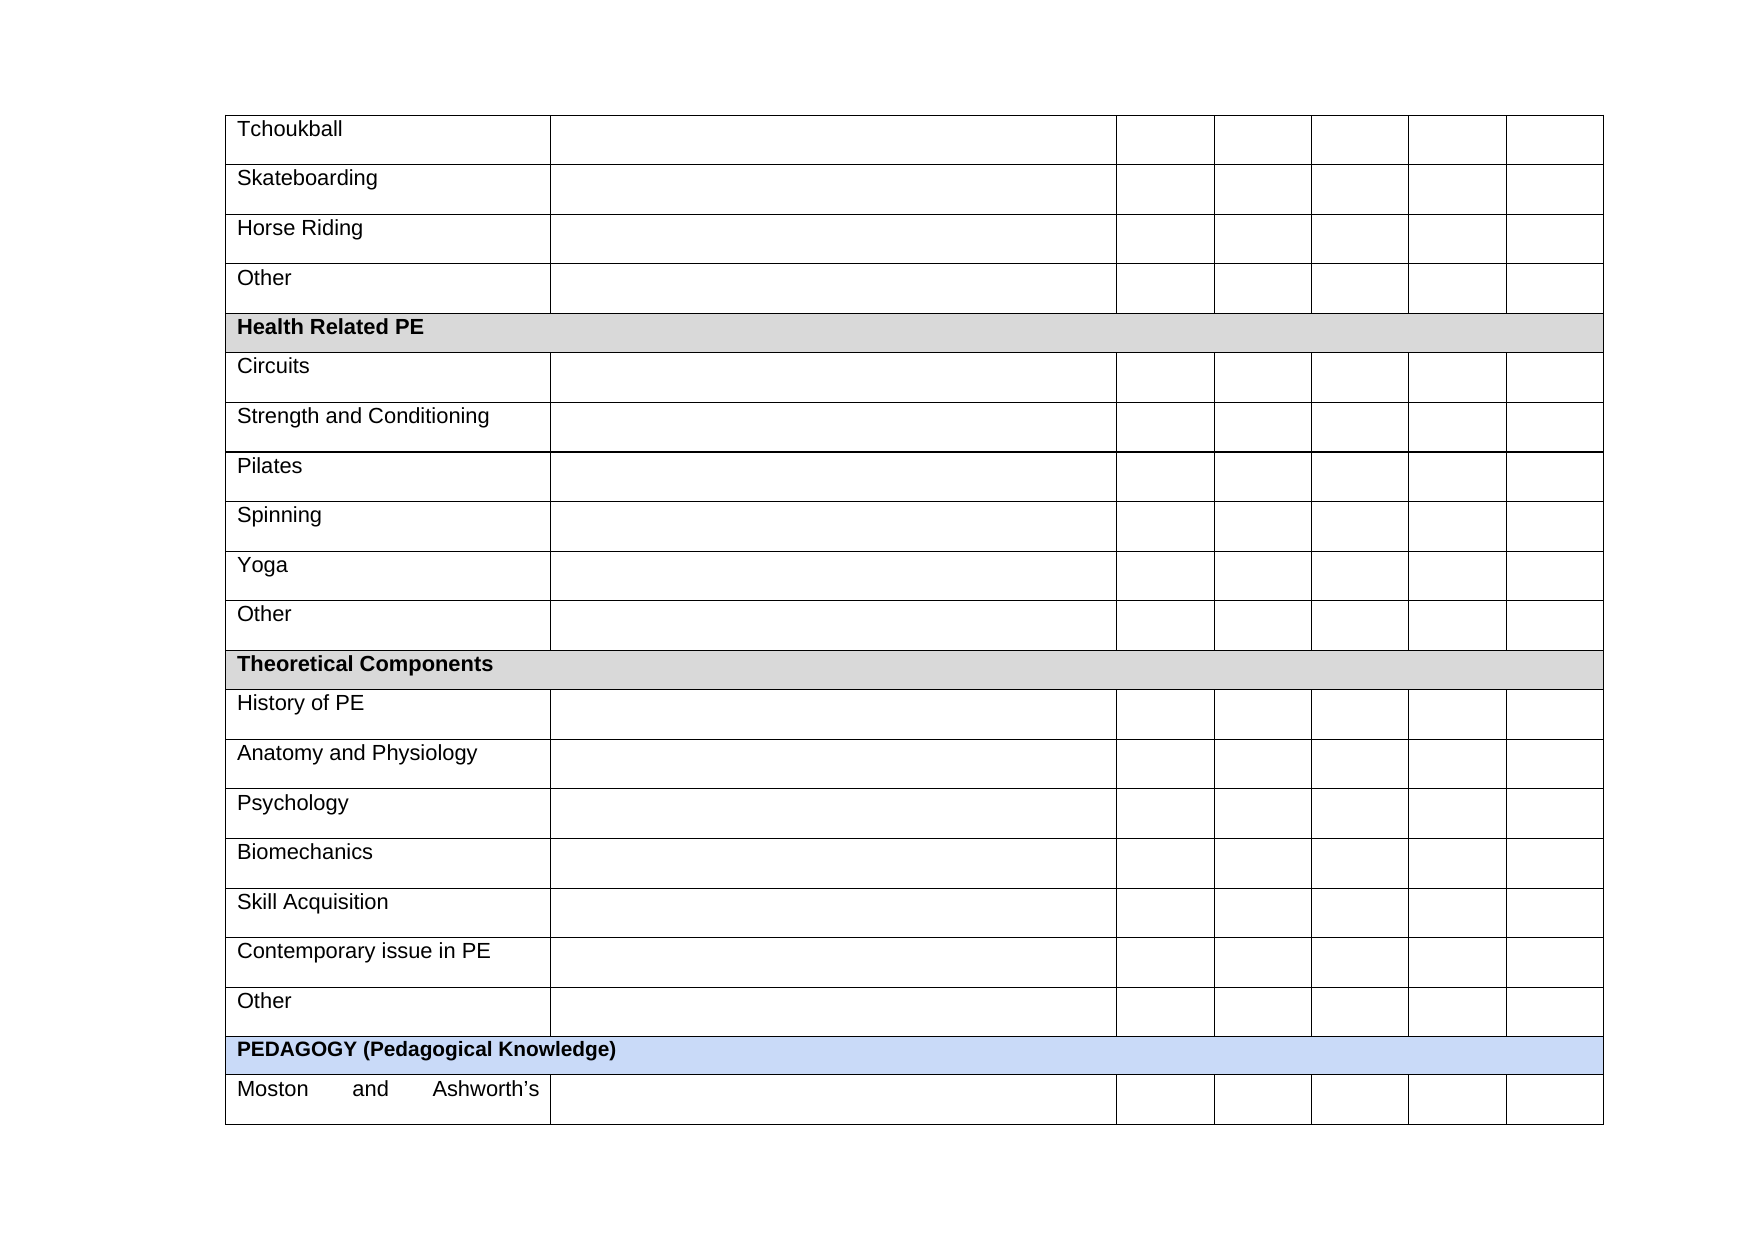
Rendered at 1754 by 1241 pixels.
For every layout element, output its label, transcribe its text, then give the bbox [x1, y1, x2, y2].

table_cell [1215, 116, 1311, 164]
table_cell [1409, 552, 1506, 600]
table_cell [1215, 1075, 1311, 1124]
table_cell [1409, 215, 1506, 263]
table_cell [1507, 502, 1603, 551]
table_cell [1312, 690, 1408, 739]
table_cell Skill Acquisition [226, 889, 550, 937]
table_cell [1117, 353, 1214, 402]
table_cell Other [226, 601, 550, 650]
table_cell Other [226, 264, 550, 313]
table_cell [551, 988, 1116, 1036]
table_cell Yoga [226, 552, 550, 600]
table_cell [1507, 453, 1603, 501]
table_cell [1409, 988, 1506, 1036]
table_cell [1312, 552, 1408, 600]
table_cell [1409, 889, 1506, 937]
table_cell [1507, 215, 1603, 263]
table_cell Health Related PE [226, 314, 1603, 352]
table_cell [1215, 988, 1311, 1036]
table_cell Spinning [226, 502, 550, 551]
table_cell Theoretical Components [226, 651, 1603, 689]
table_cell [1409, 1075, 1506, 1124]
table_cell [1117, 889, 1214, 937]
table_cell [1409, 789, 1506, 838]
table_cell Anatomy and Physiology [226, 740, 550, 788]
table_cell [1312, 453, 1408, 501]
table_cell [551, 938, 1116, 987]
table_cell [1215, 403, 1311, 451]
table_cell [1117, 116, 1214, 164]
table_cell [1215, 552, 1311, 600]
table_cell [1409, 353, 1506, 402]
table_cell [1507, 789, 1603, 838]
table_cell [1312, 215, 1408, 263]
table_cell [1117, 1075, 1214, 1124]
table_cell [551, 889, 1116, 937]
table_cell [1312, 403, 1408, 451]
table_cell [1117, 502, 1214, 551]
table_cell [1312, 889, 1408, 937]
table_cell [1117, 552, 1214, 600]
table_cell PEDAGOGY (Pedagogical Knowledge) [226, 1037, 1603, 1074]
table_cell [1507, 839, 1603, 887]
table_cell [1312, 789, 1408, 838]
table_cell Circuits [226, 353, 550, 402]
table_cell [1117, 740, 1214, 788]
table_cell [1117, 938, 1214, 987]
table_cell [1507, 264, 1603, 313]
table_cell [1507, 740, 1603, 788]
table_cell Tchoukball [226, 116, 550, 164]
table_cell [551, 601, 1116, 650]
table_cell [1507, 1075, 1603, 1124]
table_cell [1409, 601, 1506, 650]
table_cell [551, 740, 1116, 788]
table_cell [1312, 601, 1408, 650]
table_cell [1215, 453, 1311, 501]
table_cell [1215, 353, 1311, 402]
table_cell [1409, 116, 1506, 164]
table_cell [1312, 1075, 1408, 1124]
table_cell [1409, 740, 1506, 788]
table_cell [1507, 403, 1603, 451]
table_cell [1312, 740, 1408, 788]
table_cell [1215, 789, 1311, 838]
table_cell [1215, 264, 1311, 313]
table_cell [1507, 690, 1603, 739]
table_cell [1312, 938, 1408, 987]
table_cell [1409, 690, 1506, 739]
table_cell [1409, 165, 1506, 214]
table_cell Other [226, 988, 550, 1036]
table_cell Skateboarding [226, 165, 550, 214]
table_cell [551, 215, 1116, 263]
table_cell [1507, 165, 1603, 214]
table_cell [1117, 453, 1214, 501]
table_cell [1312, 264, 1408, 313]
table_cell [551, 353, 1116, 402]
table_cell [551, 839, 1116, 887]
table_cell [1117, 601, 1214, 650]
table_cell [551, 403, 1116, 451]
table_cell Psychology [226, 789, 550, 838]
table_cell [1215, 165, 1311, 214]
table_cell [1507, 601, 1603, 650]
table_cell [1409, 839, 1506, 887]
table_cell Pilates [226, 453, 550, 501]
table_cell [551, 552, 1116, 600]
table_cell [1117, 988, 1214, 1036]
table_cell [1117, 165, 1214, 214]
table_cell [1409, 502, 1506, 551]
table_cell [551, 165, 1116, 214]
table_cell Horse Riding [226, 215, 550, 263]
table_cell History of PE [226, 690, 550, 739]
table_cell [551, 690, 1116, 739]
table_cell [1409, 403, 1506, 451]
table_cell [1215, 889, 1311, 937]
table_cell [1117, 403, 1214, 451]
table_cell [1312, 165, 1408, 214]
table_cell [1215, 502, 1311, 551]
table_cell [1312, 502, 1408, 551]
table_cell [1215, 839, 1311, 887]
table_cell [1312, 116, 1408, 164]
table_cell [551, 264, 1116, 313]
table_cell [1117, 264, 1214, 313]
table_cell [551, 116, 1116, 164]
table_cell [1215, 938, 1311, 987]
table_cell [1215, 690, 1311, 739]
table_cell [1507, 116, 1603, 164]
table_cell [1312, 839, 1408, 887]
table_cell [1312, 988, 1408, 1036]
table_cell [226, 1075, 550, 1124]
table_cell [1507, 552, 1603, 600]
table_cell Contemporary issue in PE [226, 938, 550, 987]
table_cell [551, 1075, 1116, 1124]
table_cell [1117, 215, 1214, 263]
table_cell [1215, 740, 1311, 788]
table_cell [1409, 264, 1506, 313]
table_cell [1507, 889, 1603, 937]
table_cell [551, 502, 1116, 551]
table_cell [551, 453, 1116, 501]
table_cell [1117, 690, 1214, 739]
table_cell Strength and Conditioning [226, 403, 550, 451]
table_cell [1507, 353, 1603, 402]
table_cell [1215, 601, 1311, 650]
table_cell [1507, 988, 1603, 1036]
table_cell [1312, 353, 1408, 402]
table_cell [1409, 453, 1506, 501]
table_cell [1215, 215, 1311, 263]
table_cell [1409, 938, 1506, 987]
table_cell Biomechanics [226, 839, 550, 887]
table_cell [1117, 839, 1214, 887]
table_cell [551, 789, 1116, 838]
table_cell [1507, 938, 1603, 987]
table_cell [1117, 789, 1214, 838]
